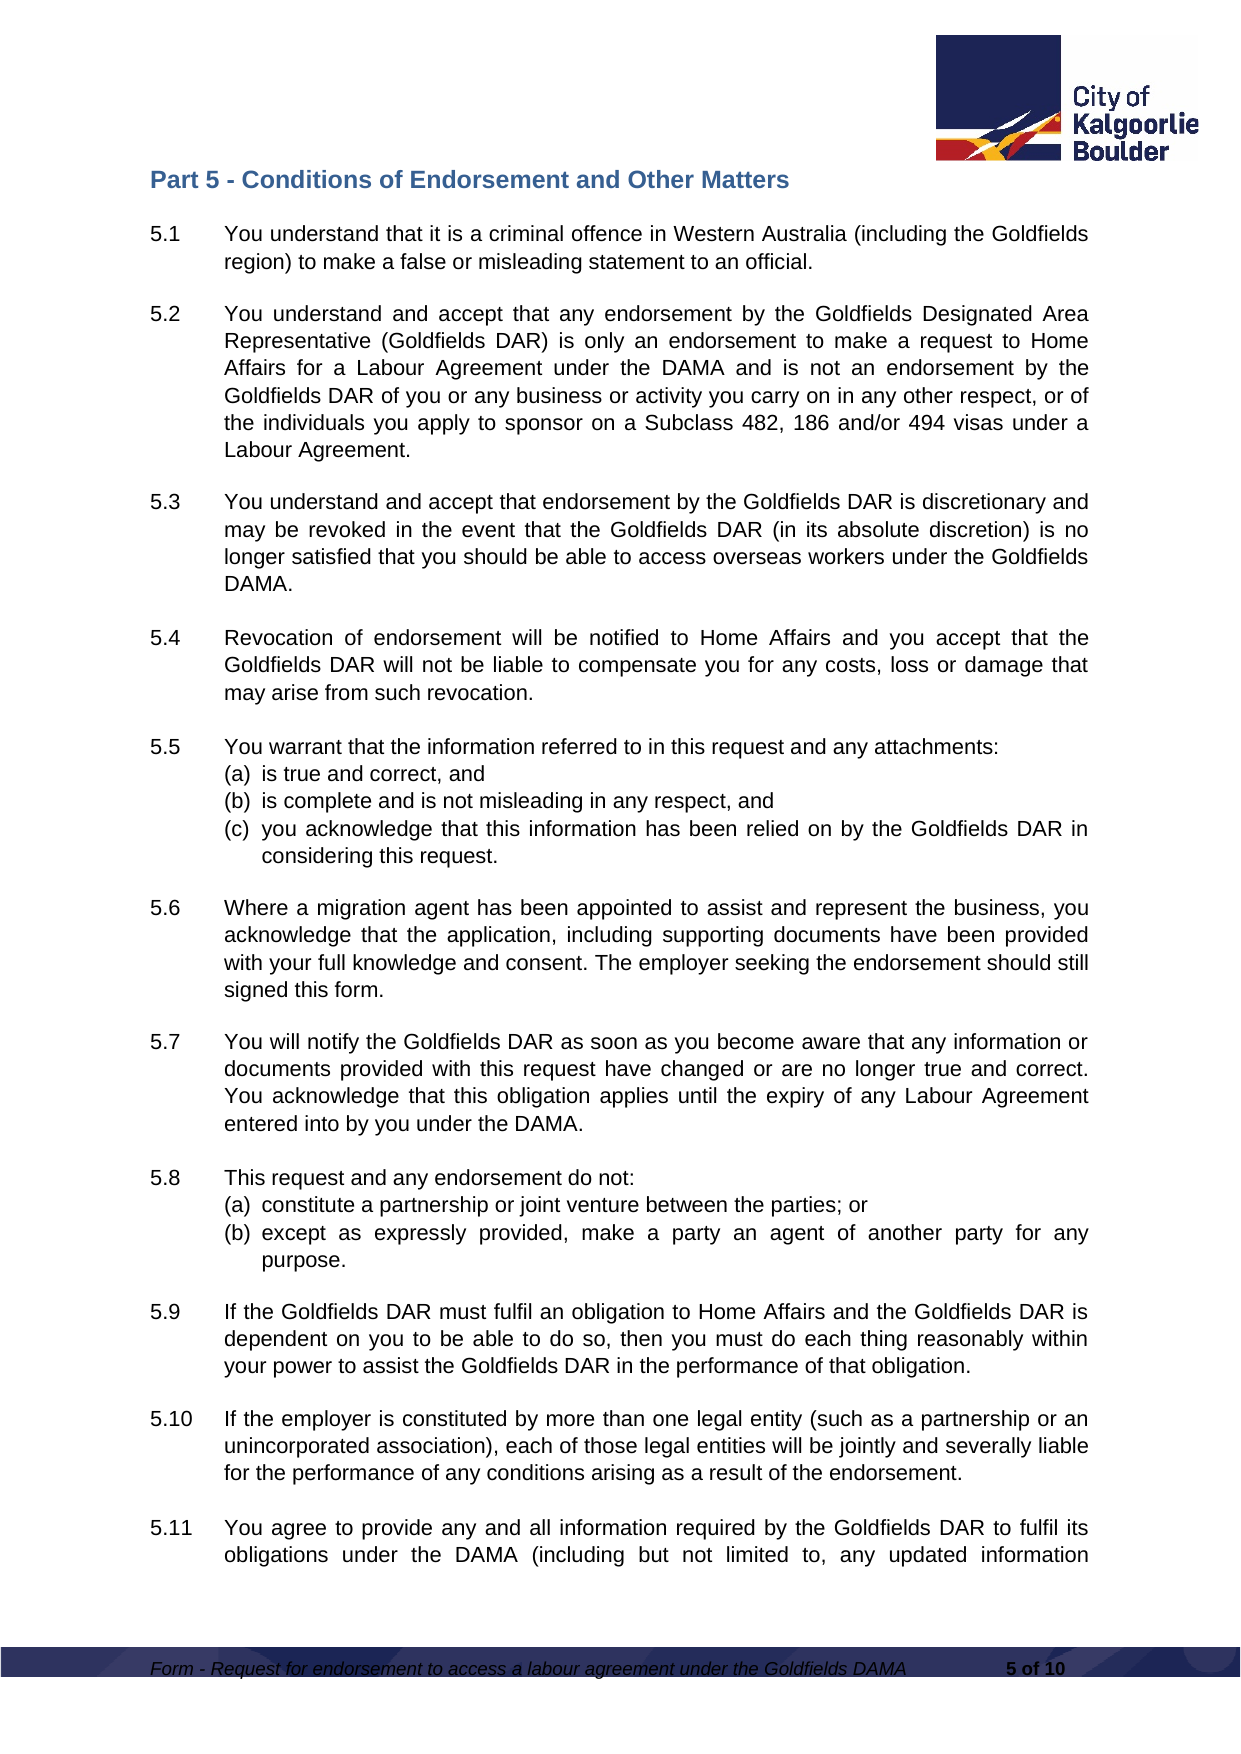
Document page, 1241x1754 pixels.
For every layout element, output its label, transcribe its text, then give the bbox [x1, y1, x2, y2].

list You understand and accept that endorsement by the Goldfields DAR is discretionary and may be revoked in the event that the Goldfields DAR (in its absolute discretion) is no longer satisfied that you should be able to access overseas workers under the Goldfields DAMA. [150, 489, 1090, 596]
list Revocation of endorsement will be notified to Home Affairs and you accept that the Goldfields DAR will not be liable to compensate you for any costs, loss or damage that may arise from such revocation. [150, 625, 1090, 705]
list constitute a partnership or joint venture between the parties; or [224, 1192, 1090, 1217]
list You will notify the Goldfields DAR as soon as you become aware that any information or documents provided with this request have changed or are no longer true and correct. You acknowledge that this obligation applies until the expiry of any Labour Agreement entered into by you under the DAMA. [150, 1029, 1090, 1136]
list If the Goldfields DAR must fulfil an obligation to Home Affairs and the Goldfields DAR is dependent on you to be able to do so, then you must do each thing reasonably within your power to assist the Goldfields DAR in the performance of that obligation. [150, 1299, 1090, 1378]
list If the employer is constituted by more than one legal entity (such as a partnership or an unincorporated association), each of those legal entities will be jointly and severally liable for the performance of any conditions arising as a result of the endorsement. [150, 1406, 1090, 1485]
picture [936, 35, 1199, 161]
list Where a migration agent has been appointed to assist and represent the business, you acknowledge that the application, including supporting documents have been provided with your full knowledge and consent. The employer seeking the endorsement should still signed this form. [150, 895, 1090, 1002]
list You understand and accept that any endorsement by the Goldfields Designated Area Representative (Goldfields DAR) is only an endorsement to make a request to Home Affairs for a Labour Agreement under the DAMA and is not an endorsement by the Goldfields DAR of you or any business or activity you carry on in any other respect, or of the individuals you apply to sponsor on a Subclass 482, 186 and/or 494 visas under a Labour Agreement. [150, 301, 1090, 462]
text Part 5 - Conditions of Endorsement and Other Matters [150, 164, 1090, 193]
picture [0, 1647, 1241, 1677]
list You warrant that the information referred to in this request and any attachments: [150, 734, 1090, 759]
list except as expressly provided, make a party an agent of another party for any purpose. [224, 1219, 1090, 1272]
list This request and any endorsement do not: [150, 1165, 1090, 1190]
list is true and correct, and [224, 761, 1090, 786]
list You understand that it is a criminal offence in Western Australia (including the Goldfields region) to make a false or misleading statement to an official. [150, 221, 1090, 274]
list is complete and is not misleading in any respect, and [224, 788, 1090, 813]
list you acknowledge that this information has been relied on by the Goldfields DAR in considering this request. [224, 816, 1090, 868]
